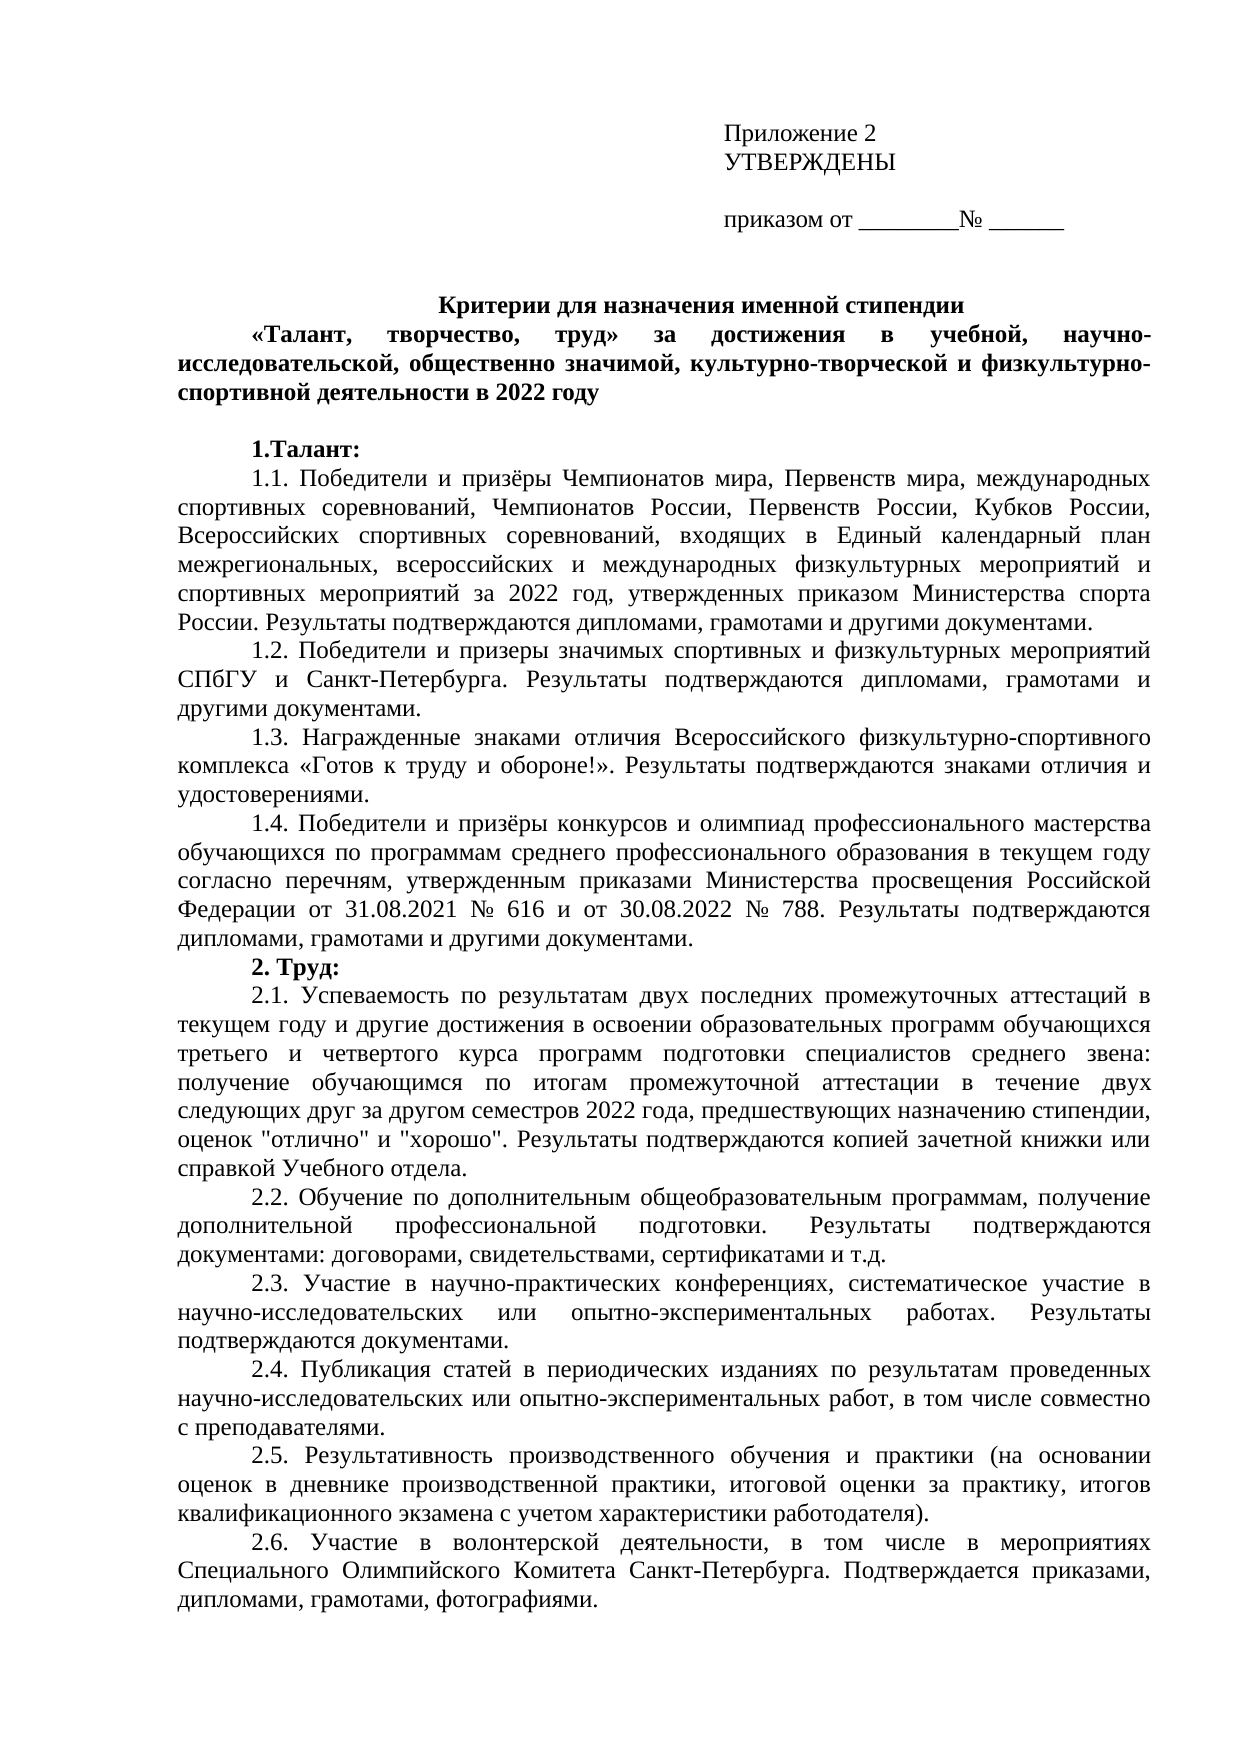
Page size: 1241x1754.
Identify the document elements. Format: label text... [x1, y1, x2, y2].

text 1.2. Победители и призеры значимых спортивных и физкультурных мероприятий СПбГУ и Санкт-Петербурга. Результаты подтверждаются дипломами, грамотами и другими документами. [177, 636, 1152, 722]
text 2.2. Обучение по дополнительным общеобразовательным программам, получение дополнительной профессиональной подготовки. Результаты подтверждаются документами: договорами, свидетельствами, сертификатами и т.д. [177, 1182, 1152, 1268]
text Критерии для назначения именной стипендии [177, 291, 1152, 319]
text «Талант, творчество, труд» за достижения в учебной, научно-исследовательской, общественно значимой, культурно-творческой и физкультурно-спортивной деятельности в 2022 году [177, 319, 1152, 406]
text приказом от ________№ ______ [177, 204, 1152, 233]
text 2.4. Публикация статей в периодических изданиях по результатам проведенных научно-исследовательских или опытно-экспериментальных работ, в том числе совместно с преподавателями. [177, 1354, 1152, 1441]
text 2.3. Участие в научно-практических конференциях, систематическое участие в научно-исследовательских или опытно-экспериментальных работах. Результаты подтверждаются документами. [177, 1268, 1152, 1354]
text 1.Талант: [177, 434, 1152, 463]
text 2.1. Успеваемость по результатам двух последних промежуточных аттестаций в текущем году и другие достижения в освоении образовательных программ обучающихся третьего и четвертого курса программ подготовки специалистов среднего звена: получение обучающимся по итогам промежуточной аттестации в течение двух следующих друг за другом семестров 2022 года, предшествующих назначению стипендии, оценок "отлично" и "хорошо". Результаты подтверждаются копией зачетной книжки или справкой Учебного отдела. [177, 981, 1152, 1182]
text 1.4. Победители и призёры конкурсов и олимпиад профессионального мастерства обучающихся по программам среднего профессионального образования в текущем году согласно перечням, утвержденным приказами Министерства просвещения Российской Федерации от 31.08.2021 № 616 и от 30.08.2022 № 788. Результаты подтверждаются дипломами, грамотами и другими документами. [177, 808, 1152, 952]
text 1.1. Победители и призёры Чемпионатов мира, Первенств мира, международных спортивных соревнований, Чемпионатов России, Первенств России, Кубков России, Всероссийских спортивных соревнований, входящих в Единый календарный план межрегиональных, всероссийских и международных физкультурных мероприятий и спортивных мероприятий за 2022 год, утвержденных приказом Министерства спорта России. Результаты подтверждаются дипломами, грамотами и другими документами. [177, 463, 1152, 636]
text 2. Труд: [177, 952, 1152, 981]
text Приложение 2 [177, 118, 1152, 147]
text 2.5. Результативность производственного обучения и практики (на основании оценок в дневнике производственной практики, итоговой оценки за практику, итогов квалификационного экзамена с учетом характеристики работодателя). [177, 1441, 1152, 1527]
text 2.6. Участие в волонтерской деятельности, в том числе в мероприятиях Специального Олимпийского Комитета Санкт-Петербурга. Подтверждается приказами, дипломами, грамотами, фотографиями. [177, 1527, 1152, 1613]
text УТВЕРЖДЕНЫ [177, 147, 1152, 176]
text 1.3. Награжденные знаками отличия Всероссийского физкультурно-спортивного комплекса «Готов к труду и обороне!». Результаты подтверждаются знаками отличия и удостоверениями. [177, 722, 1152, 808]
